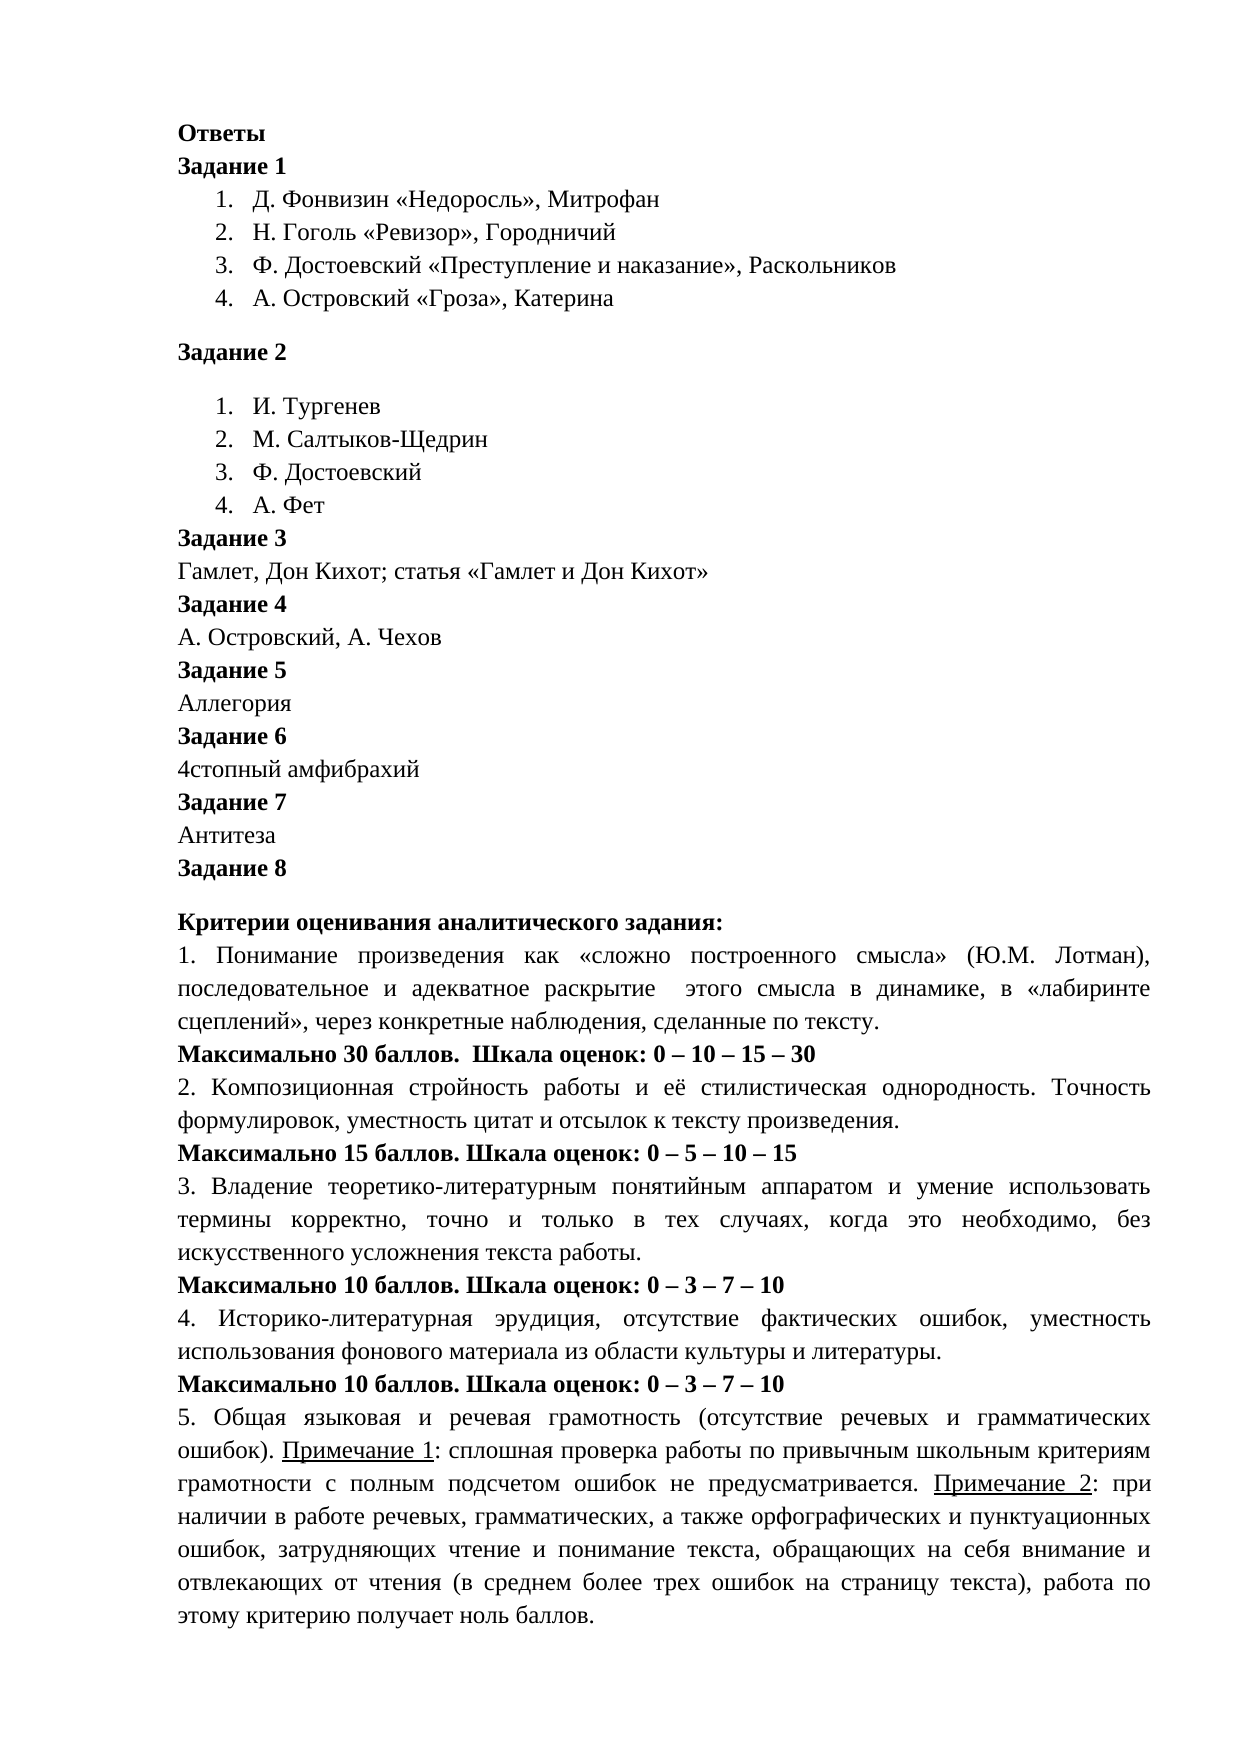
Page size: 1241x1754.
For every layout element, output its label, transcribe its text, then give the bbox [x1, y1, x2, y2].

list Д. Фонвизин «Недоросль», Митрофан [215, 184, 1152, 213]
list А. Островский «Гроза», Катерина [215, 283, 1152, 312]
text Критерии оценивания аналитического задания: [177, 907, 1152, 936]
text Задание 8 [177, 853, 1152, 882]
text Максимально 15 баллов. Шкала оценок: 0 – 5 – 10 – 15 [177, 1138, 1152, 1167]
list М. Салтыков-Щедрин [215, 424, 1152, 453]
list Ф. Достоевский [215, 457, 1152, 486]
text 3. Владение теоретико-литературным понятийным аппаратом и умение использовать термины корректно, точно и только в тех случаях, когда это необходимо, без искусственного усложнения текста работы. [177, 1171, 1152, 1266]
text Максимально 10 баллов. Шкала оценок: 0 – 3 – 7 – 10 [177, 1270, 1152, 1299]
text А. Островский, А. Чехов [177, 622, 1152, 651]
text Задание 6 [177, 721, 1152, 750]
text Антитеза [177, 820, 1152, 849]
text Ответы [177, 118, 1152, 147]
text Задание 7 [177, 787, 1152, 816]
list Ф. Достоевский «Преступление и наказание», Раскольников [215, 250, 1152, 279]
text Гамлет, Дон Кихот; статья «Гамлет и Дон Кихот» [177, 556, 1152, 585]
text 1. Понимание произведения как «сложно построенного смысла» (Ю.М. Лотман), последовательное и адекватное раскрытие этого смысла в динамике, в «лабиринте сцеплений», через конкретные наблюдения, сделанные по тексту. [177, 940, 1152, 1035]
text Задание 3 [177, 523, 1152, 552]
text 5. Общая языковая и речевая грамотность (отсутствие речевых и грамматических ошибок). Примечание 1: сплошная проверка работы по привычным школьным критериям грамотности с полным подсчетом ошибок не предусматривается. Примечание 2: при наличии в работе речевых, грамматических, а также орфографических и пунктуационных ошибок, затрудняющих чтение и понимание текста, обращающих на себя внимание и отвлекающих от чтения (в среднем более трех ошибок на страницу текста), работа по этому критерию получает ноль баллов. [177, 1402, 1152, 1629]
text Максимально 10 баллов. Шкала оценок: 0 – 3 – 7 – 10 [177, 1369, 1152, 1398]
list А. Фет [215, 490, 1152, 519]
text Задание 1 [177, 151, 1152, 180]
text 4стопный амфибрахий [177, 754, 1152, 783]
text Задание 2 [177, 337, 1152, 366]
text 4. Историко-литературная эрудиция, отсутствие фактических ошибок, уместность использования фонового материала из области культуры и литературы. [177, 1303, 1152, 1365]
text Максимально 30 баллов. Шкала оценок: 0 – 10 – 15 – 30 [177, 1039, 1152, 1068]
text 2. Композиционная стройность работы и её стилистическая однородность. Точность формулировок, уместность цитат и отсылок к тексту произведения. [177, 1072, 1152, 1134]
list Н. Гоголь «Ревизор», Городничий [215, 217, 1152, 246]
text Аллегория [177, 688, 1152, 717]
text Задание 4 [177, 589, 1152, 618]
text Задание 5 [177, 655, 1152, 684]
list И. Тургенев [215, 391, 1152, 420]
